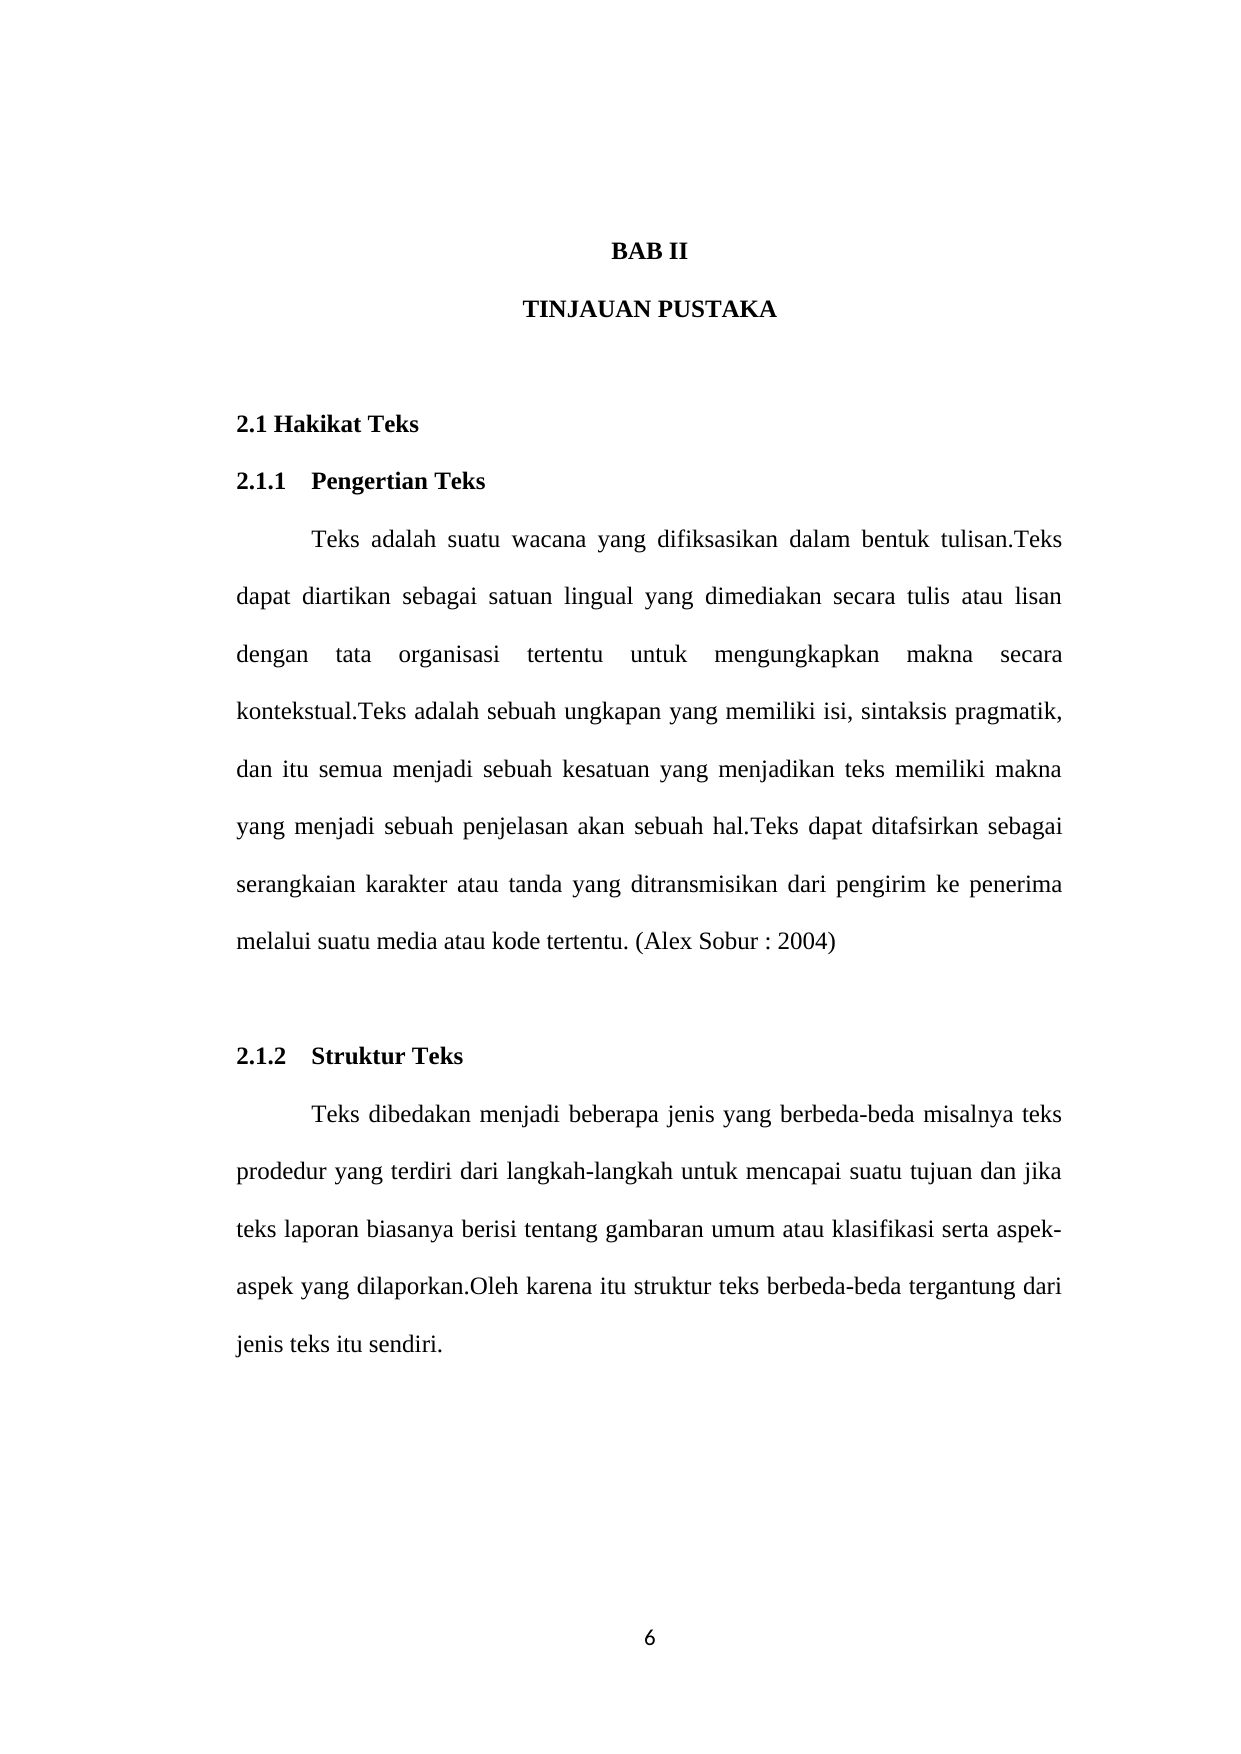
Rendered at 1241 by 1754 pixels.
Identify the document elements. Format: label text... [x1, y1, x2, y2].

text 2.1 Hakikat Teks [236, 409, 1063, 437]
text Teks adalah suatu wacana yang difiksasikan dalam bentuk tulisan.Teks dapat diartikan sebagai satuan lingual yang dimediakan secara tulis atau lisan dengan tata organisasi tertentu untuk mengungkapkan makna secara kontekstual.Teks adalah sebuah ungkapan yang memiliki isi, sintaksis pragmatik, dan itu semua menjadi sebuah kesatuan yang menjadikan teks memiliki makna yang menjadi sebuah penjelasan akan sebuah hal.Teks dapat ditafsirkan sebagai serangkaian karakter atau tanda yang ditransmisikan dari pengirim ke penerima melalui suatu media atau kode tertentu. (Alex Sobur : 2004) [236, 524, 1063, 955]
subtitle 2.1.2 Struktur Teks [236, 1041, 1063, 1070]
text 2.1.1 Pengertian Teks [236, 466, 1063, 495]
text TINJAUAN PUSTAKA [236, 294, 1063, 322]
text BAB II [236, 236, 1063, 265]
text Teks dibedakan menjadi beberapa jenis yang berbeda-beda misalnya teks prodedur yang terdiri dari langkah-langkah untuk mencapai suatu tujuan dan jika teks laporan biasanya berisi tentang gambaran umum atau klasifikasi serta aspek-aspek yang dilaporkan.Oleh karena itu struktur teks berbeda-beda tergantung dari jenis teks itu sendiri. [236, 1099, 1063, 1357]
